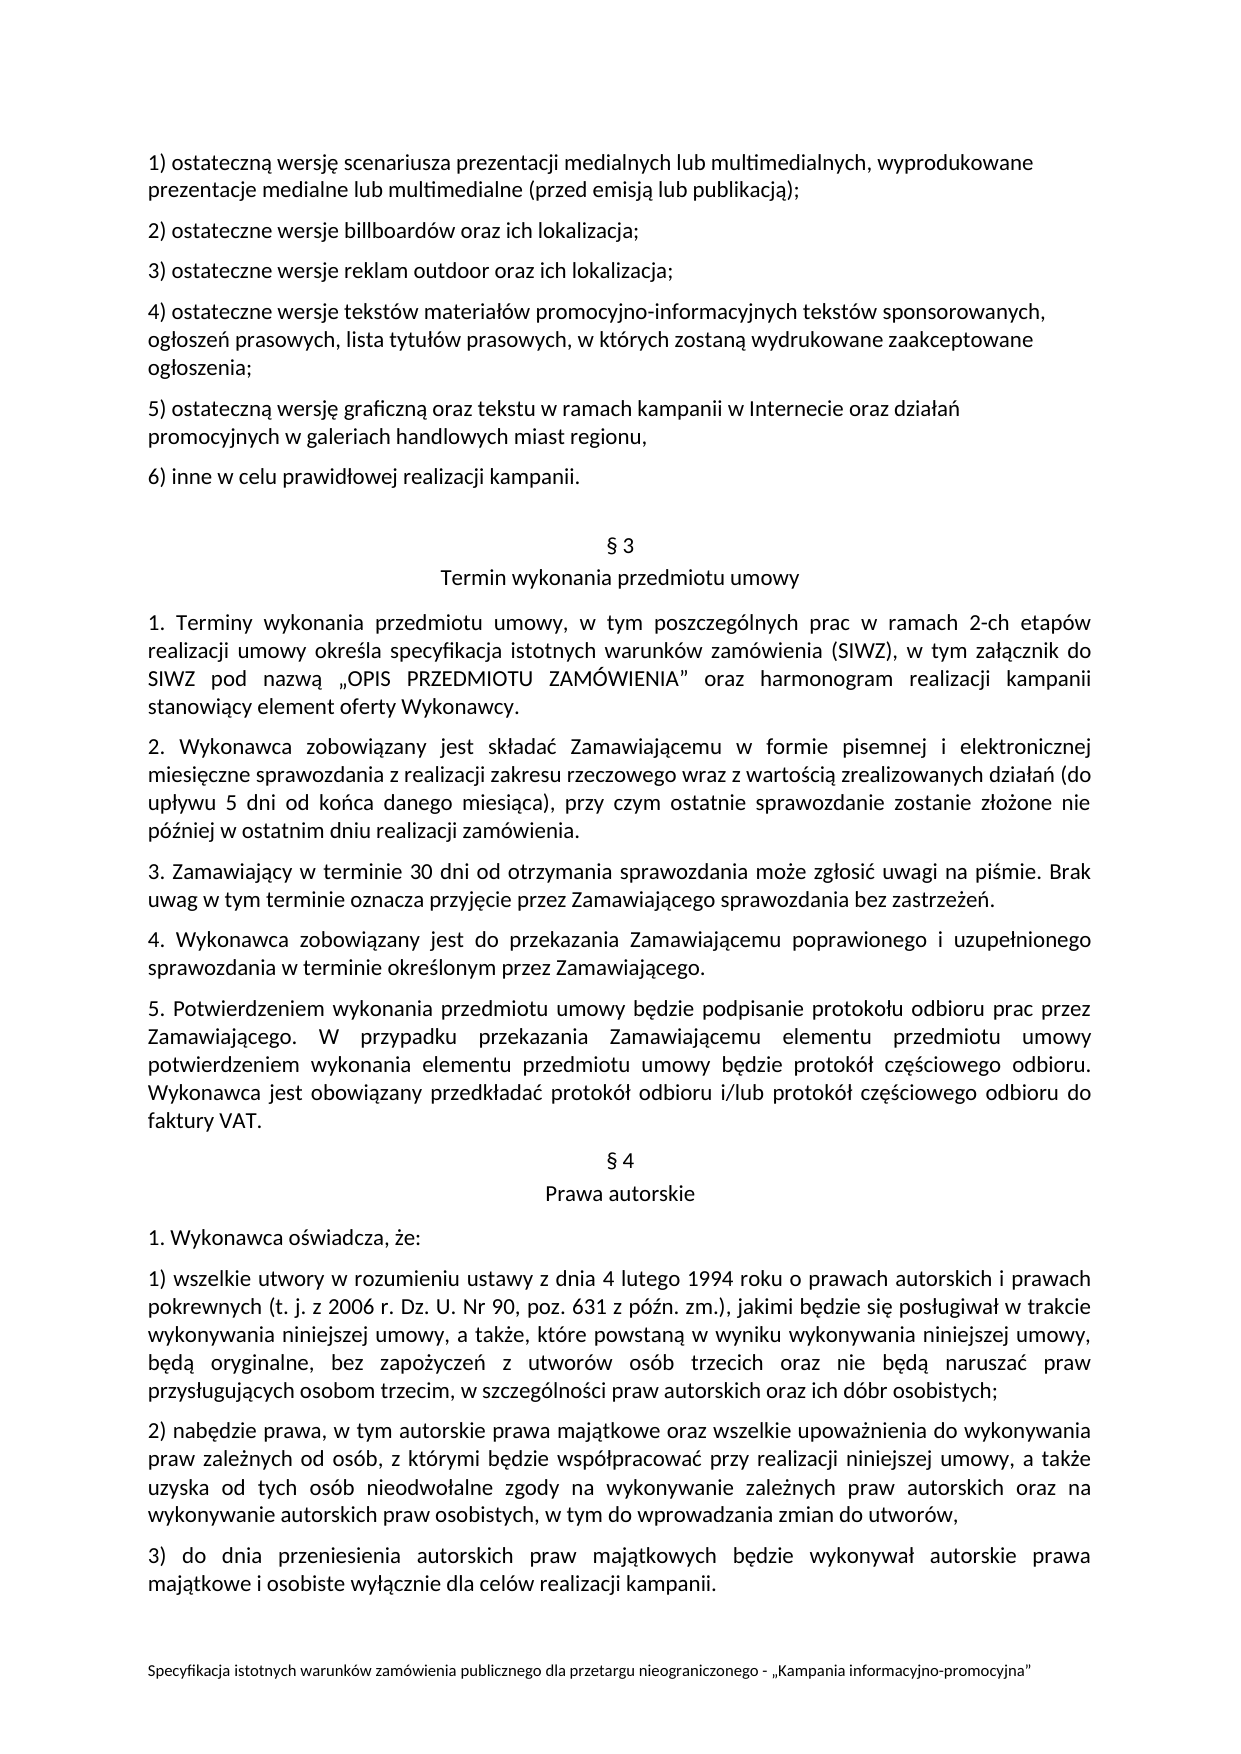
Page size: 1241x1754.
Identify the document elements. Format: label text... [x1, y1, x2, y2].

text 3) ostateczne wersje reklam outdoor oraz ich lokalizacja; [148, 257, 1093, 285]
text 2. Wykonawca zobowiązany jest składać Zamawiającemu w formie pisemnej i elektronicznej miesięczne sprawozdania z realizacji zakresu rzeczowego wraz z wartością zrealizowanych działań (do upływu 5 dni od końca danego miesiąca), przy czym ostatnie sprawozdanie zostanie złożone nie później w ostatnim dniu realizacji zamówienia. [148, 732, 1093, 844]
text Prawa autorskie [148, 1179, 1093, 1207]
text § 3 [148, 531, 1093, 559]
text 3) do dnia przeniesienia autorskich praw majątkowych będzie wykonywał autorskie prawa majątkowe i osobiste wyłącznie dla celów realizacji kampanii. [148, 1541, 1093, 1597]
text 5. Potwierdzeniem wykonania przedmiotu umowy będzie podpisanie protokołu odbioru prac przez Zamawiającego. W przypadku przekazania Zamawiającemu elementu przedmiotu umowy potwierdzeniem wykonania elementu przedmiotu umowy będzie protokół częściowego odbioru. Wykonawca jest obowiązany przedkładać protokół odbioru i/lub protokół częściowego odbioru do faktury VAT. [148, 994, 1093, 1134]
text 2) ostateczne wersje billboardów oraz ich lokalizacja; [148, 216, 1093, 244]
text 1) wszelkie utwory w rozumieniu ustawy z dnia 4 lutego 1994 roku o prawach autorskich i prawach pokrewnych (t. j. z 2006 r. Dz. U. Nr 90, poz. 631 z późn. zm.), jakimi będzie się posługiwał w trakcie wykonywania niniejszej umowy, a także, które powstaną w wyniku wykonywania niniejszej umowy, będą oryginalne, bez zapożyczeń z utworów osób trzecich oraz nie będą naruszać praw przysługujących osobom trzecim, w szczególności praw autorskich oraz ich dóbr osobistych; [148, 1264, 1093, 1404]
text 1. Terminy wykonania przedmiotu umowy, w tym poszczególnych prac w ramach 2-ch etapów realizacji umowy określa specyfikacja istotnych warunków zamówienia (SIWZ), w tym załącznik do SIWZ pod nazwą „OPIS PRZEDMIOTU ZAMÓWIENIA” oraz harmonogram realizacji kampanii stanowiący element oferty Wykonawcy. [148, 608, 1093, 720]
text 6) inne w celu prawidłowej realizacji kampanii. [148, 462, 1093, 490]
text 4. Wykonawca zobowiązany jest do przekazania Zamawiającemu poprawionego i uzupełnionego sprawozdania w terminie określonym przez Zamawiającego. [148, 925, 1093, 981]
text 1) ostateczną wersję scenariusza prezentacji medialnych lub multimedialnych, wyprodukowane prezentacje medialne lub multimedialne (przed emisją lub publikacją); [148, 148, 1093, 204]
text 4) ostateczne wersje tekstów materiałów promocyjno-informacyjnych tekstów sponsorowanych, ogłoszeń prasowych, lista tytułów prasowych, w których zostaną wydrukowane zaakceptowane ogłoszenia; [148, 297, 1093, 381]
text Termin wykonania przedmiotu umowy [148, 563, 1093, 591]
text § 4 [148, 1147, 1093, 1174]
text 1. Wykonawca oświadcza, że: [148, 1223, 1093, 1251]
text 2) nabędzie prawa, w tym autorskie prawa majątkowe oraz wszelkie upoważnienia do wykonywania praw zależnych od osób, z którymi będzie współpracować przy realizacji niniejszej umowy, a także uzyska od tych osób nieodwołalne zgody na wykonywanie zależnych praw autorskich oraz na wykonywanie autorskich praw osobistych, w tym do wprowadzania zmian do utworów, [148, 1417, 1093, 1529]
text 3. Zamawiający w terminie 30 dni od otrzymania sprawozdania może zgłosić uwagi na piśmie. Brak uwag w tym terminie oznacza przyjęcie przez Zamawiającego sprawozdania bez zastrzeżeń. [148, 857, 1093, 913]
text 5) ostateczną wersję graficzną oraz tekstu w ramach kampanii w Internecie oraz działań promocyjnych w galeriach handlowych miast regionu, [148, 394, 1093, 450]
